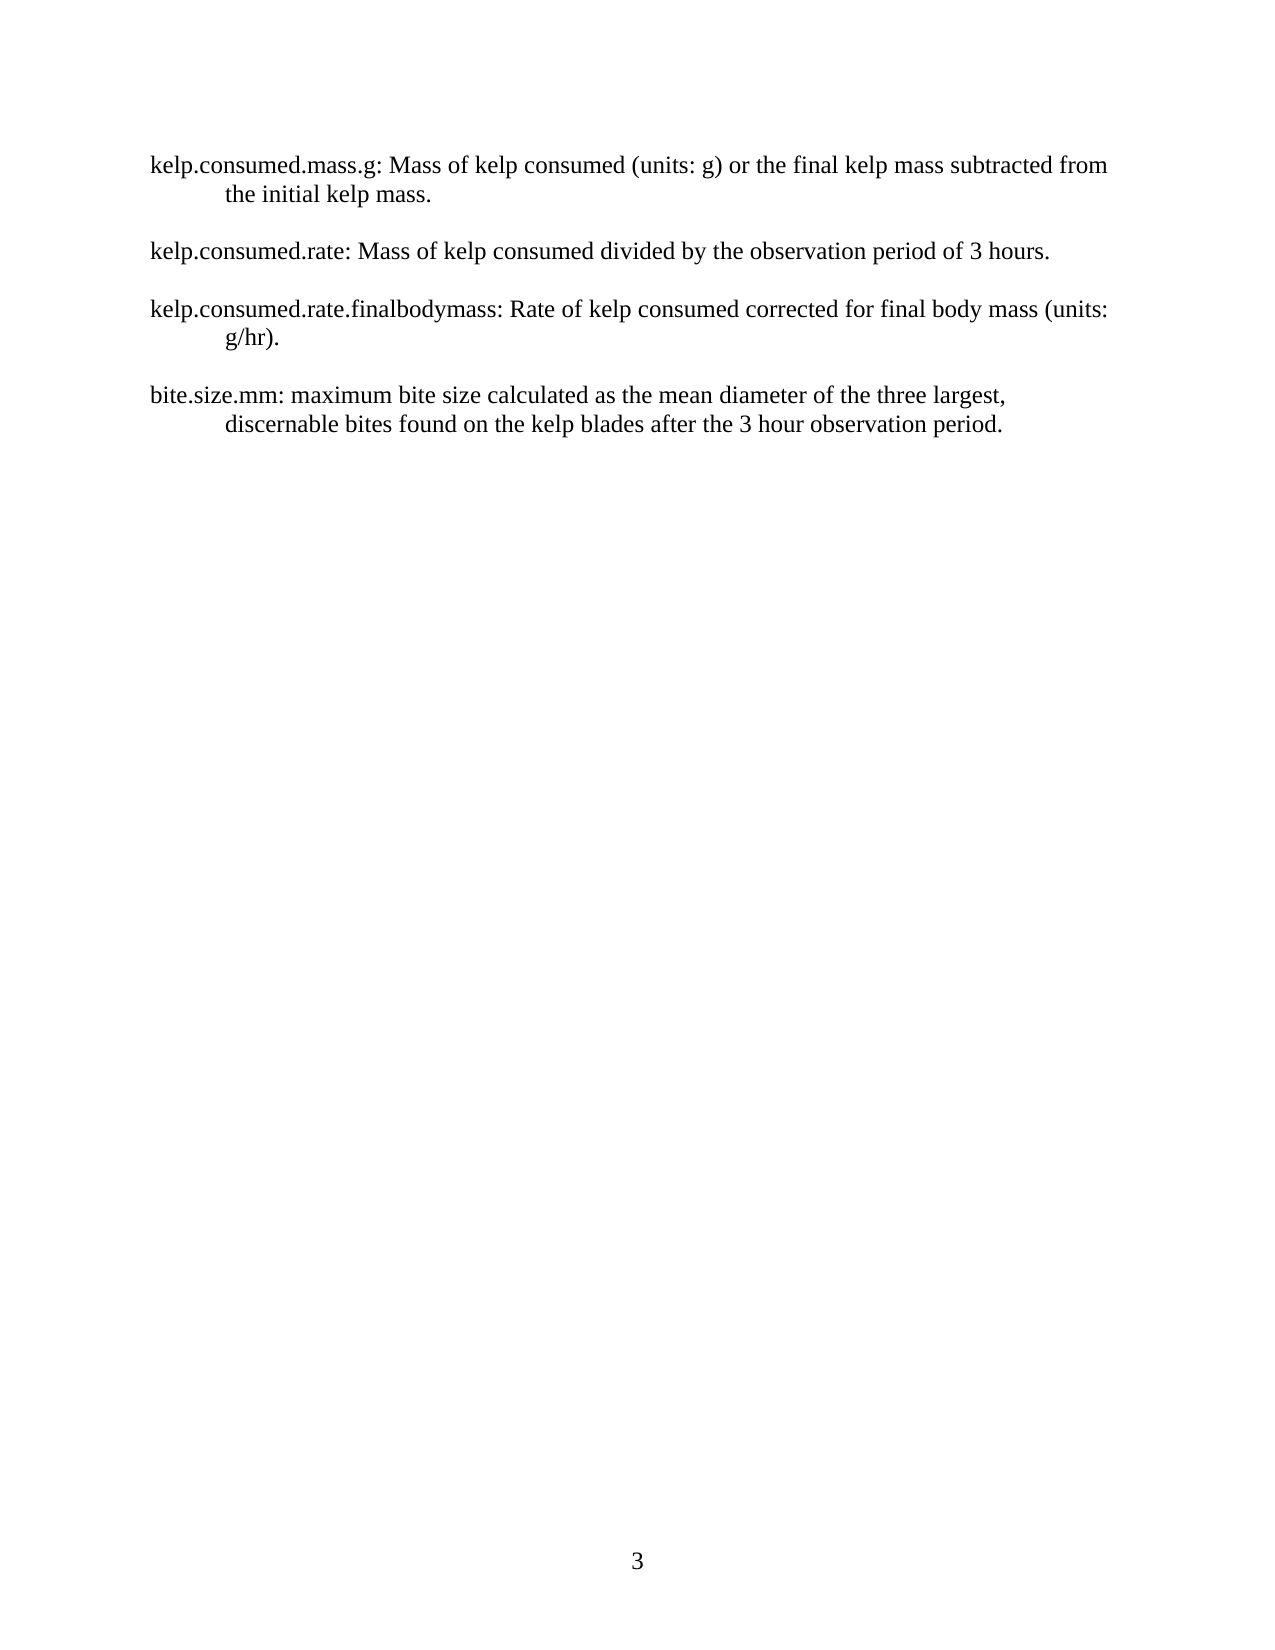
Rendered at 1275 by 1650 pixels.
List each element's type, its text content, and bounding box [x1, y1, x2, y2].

text kelp.consumed.rate.finalbodymass: Rate of kelp consumed corrected for final body mass (units: g/hr). [150, 294, 1125, 351]
text kelp.consumed.mass.g: Mass of kelp consumed (units: g) or the final kelp mass subtracted from the initial kelp mass. [150, 150, 1125, 207]
text bite.size.mm: maximum bite size calculated as the mean diameter of the three largest, discernable bites found on the kelp blades after the 3 hour observation period. [150, 380, 1125, 437]
text kelp.consumed.rate: Mass of kelp consumed divided by the observation period of 3 hours. [150, 236, 1125, 265]
